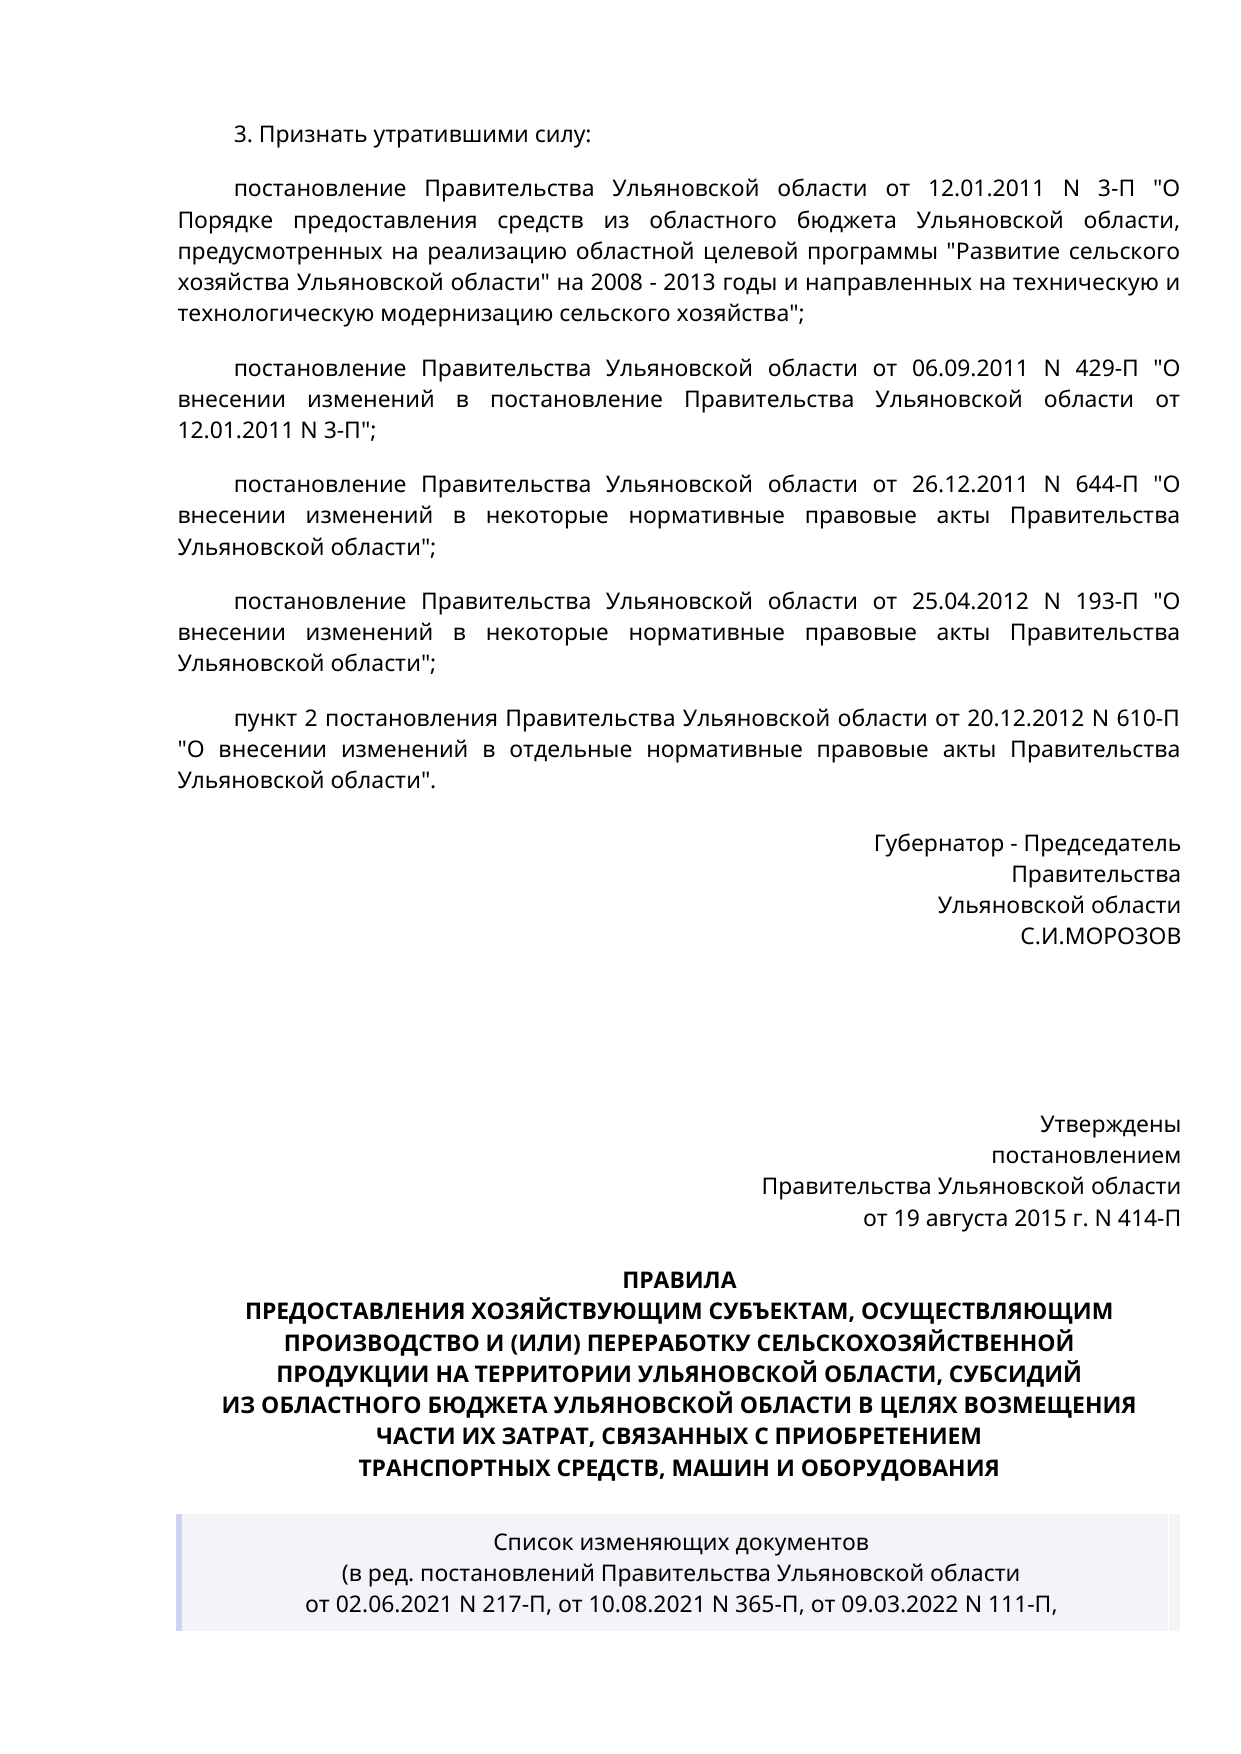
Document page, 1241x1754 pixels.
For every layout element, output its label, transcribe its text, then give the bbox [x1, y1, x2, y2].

text Утверждены [177, 1108, 1181, 1139]
text Губернатор - Председатель [177, 826, 1181, 858]
table_header [182, 1514, 194, 1631]
title ПРОИЗВОДСТВО И (ИЛИ) ПЕРЕРАБОТКУ СЕЛЬСКОХОЗЯЙСТВЕННОЙ [177, 1326, 1181, 1358]
text Правительства [177, 858, 1181, 889]
title ПРАВИЛА [177, 1264, 1181, 1295]
table_header [176, 1514, 182, 1631]
table_header [1169, 1514, 1180, 1631]
text С.И.МОРОЗОВ [177, 920, 1181, 951]
text от 19 августа 2015 г. N 414-П [177, 1201, 1181, 1233]
text постановление Правительства Ульяновской области от 12.01.2011 N 3-П "О Порядке предоставления средств из областного бюджета Ульяновской области, предусмотренных на реализацию областной целевой программы "Развитие сельского хозяйства Ульяновской области" на 2008 - 2013 годы и направленных на техническую и технологическую модернизацию сельского хозяйства"; [177, 172, 1181, 328]
title ТРАНСПОРТНЫХ СРЕДСТВ, МАШИН И ОБОРУДОВАНИЯ [177, 1451, 1181, 1483]
text постановление Правительства Ульяновской области от 25.04.2012 N 193-П "О внесении изменений в некоторые нормативные правовые акты Правительства Ульяновской области"; [177, 585, 1181, 678]
title ПРОДУКЦИИ НА ТЕРРИТОРИИ УЛЬЯНОВСКОЙ ОБЛАСТИ, СУБСИДИЙ [177, 1358, 1181, 1389]
title ЧАСТИ ИХ ЗАТРАТ, СВЯЗАННЫХ С ПРИОБРЕТЕНИЕМ [177, 1420, 1181, 1451]
text 3. Признать утратившими силу: [177, 118, 1181, 149]
title ИЗ ОБЛАСТНОГО БЮДЖЕТА УЛЬЯНОВСКОЙ ОБЛАСТИ В ЦЕЛЯХ ВОЗМЕЩЕНИЯ [177, 1389, 1181, 1420]
text постановление Правительства Ульяновской области от 26.12.2011 N 644-П "О внесении изменений в некоторые нормативные правовые акты Правительства Ульяновской области"; [177, 468, 1181, 562]
text постановлением [177, 1139, 1181, 1170]
text Правительства Ульяновской области [177, 1170, 1181, 1201]
title ПРЕДОСТАВЛЕНИЯ ХОЗЯЙСТВУЮЩИМ СУБЪЕКТАМ, ОСУЩЕСТВЛЯЮЩИМ [177, 1295, 1181, 1326]
text пункт 2 постановления Правительства Ульяновской области от 20.12.2012 N 610-П "О внесении изменений в отдельные нормативные правовые акты Правительства Ульяновской области". [177, 701, 1181, 795]
text Ульяновской области [177, 889, 1181, 920]
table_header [194, 1514, 1168, 1631]
text постановление Правительства Ульяновской области от 06.09.2011 N 429-П "О внесении изменений в постановление Правительства Ульяновской области от 12.01.2011 N 3-П"; [177, 351, 1181, 445]
